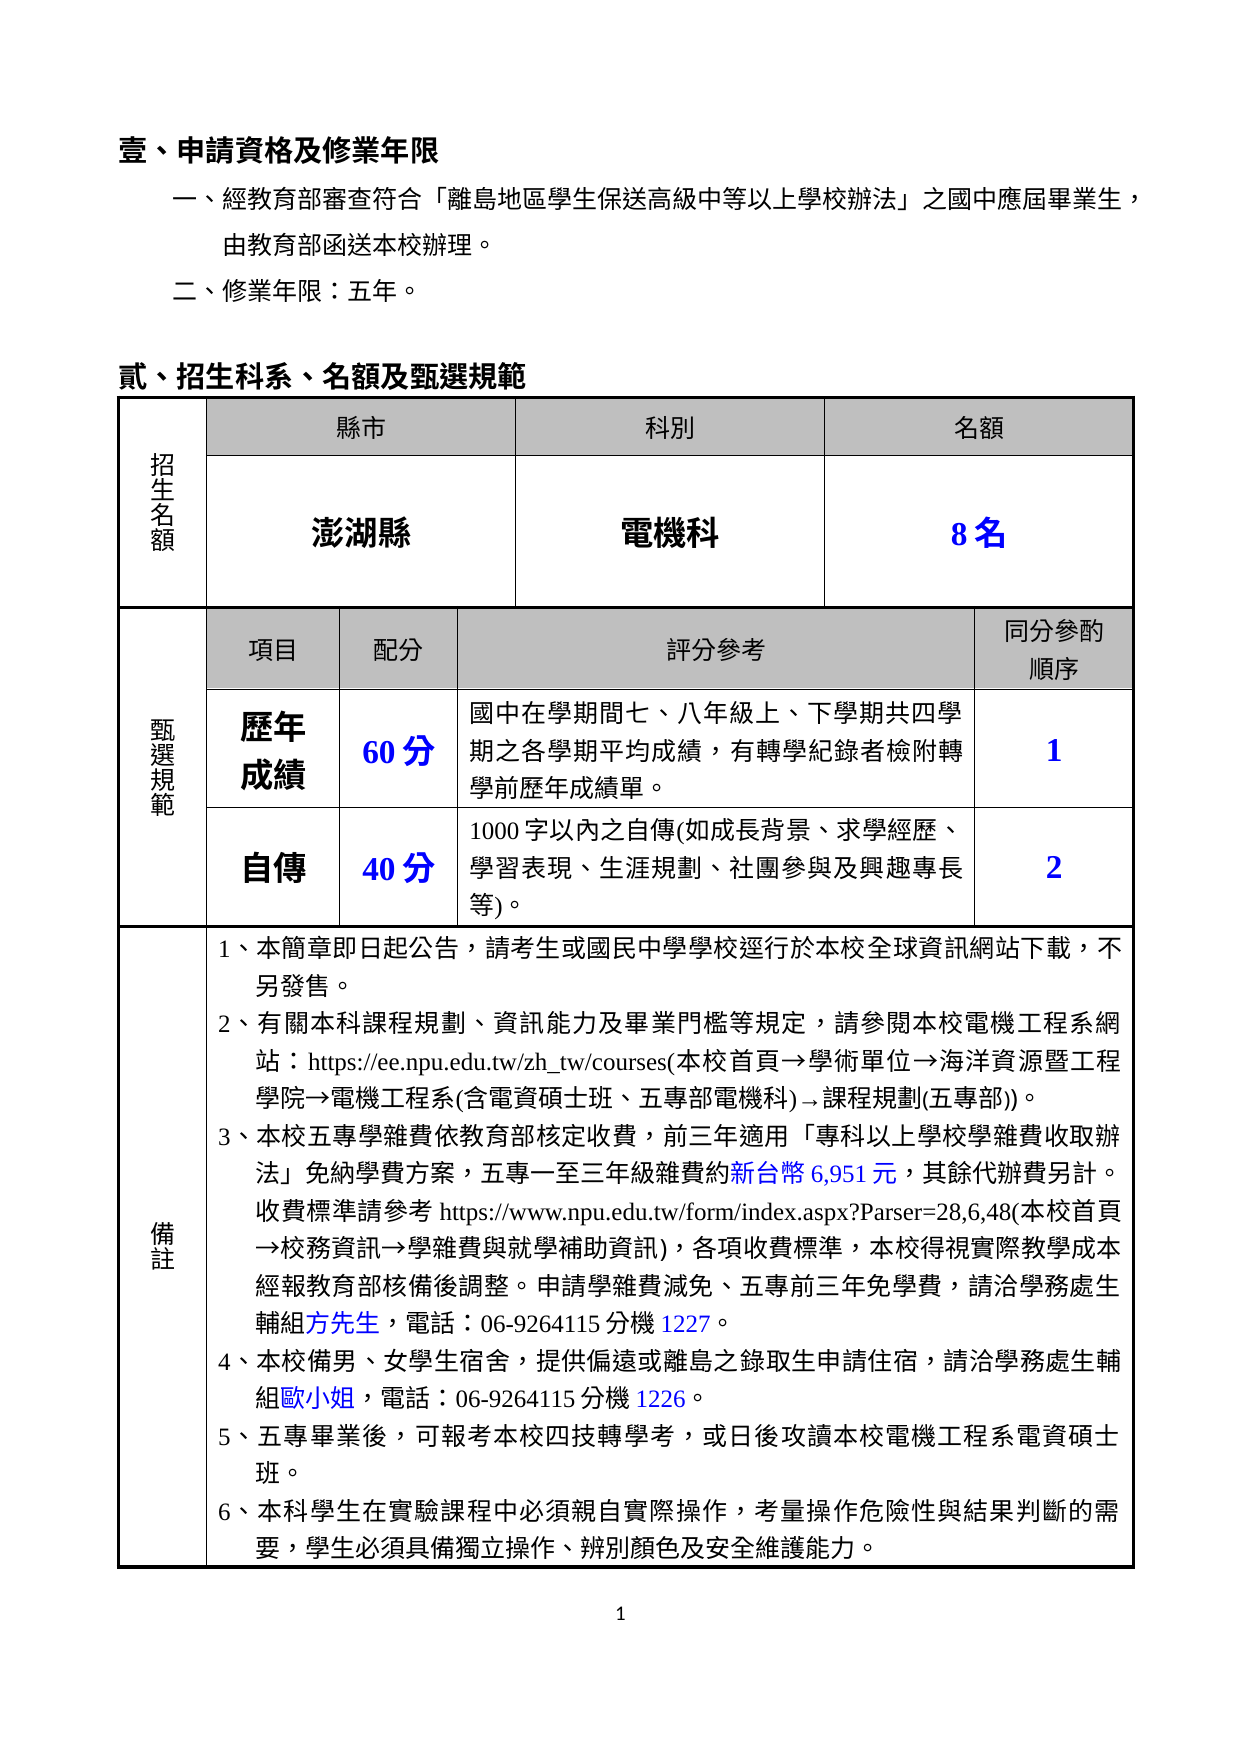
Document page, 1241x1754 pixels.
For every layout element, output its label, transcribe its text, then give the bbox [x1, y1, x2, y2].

table_cell 評分參考 [458, 609, 974, 688]
table_header 縣市 [207, 399, 515, 455]
table_cell 自傳 [207, 808, 339, 925]
table_header 招生名額 [120, 399, 206, 606]
table_cell 同分參酌 順序 [975, 609, 1132, 688]
table_cell 2 [975, 808, 1132, 925]
table_cell 甄選規範 [120, 609, 206, 925]
table_cell 1000字以內之自傳(如成長背景、求學經歷、學習表現、生涯規劃、社團參與及興趣專長等)。 [458, 808, 974, 925]
table_cell 1 [975, 690, 1132, 807]
table_cell 備註 [120, 928, 206, 1565]
table_cell 項目 [207, 609, 339, 688]
table_cell 歷年 成績 [207, 690, 339, 807]
subtitle 貳、招生科系、名額及甄選規範 [118, 353, 1122, 396]
table_cell 40分 [340, 808, 457, 925]
text 一、經教育部審查符合「離島地區學生保送高級中等以上學校辦法」之國中應屆畢業生，由教育部函送本校辦理。 [172, 170, 1122, 262]
table_cell 1、本簡章即日起公告，請考生或國民中學學校逕行於本校全球資訊網站下載，不另發售。 2、有關本科課程規劃、資訊能力及畢業門檻等規定，請參閱本校電機工程系網站：https://ee.npu.edu.tw/zh_tw/courses(本校首頁→學術單位→海洋資源暨工程學院→電機工程系(含電資碩士班、五專部電機科)→課程規劃(五專部))。 3、本校五專學雜費依教育部核定收費，前三年適用「專科以上學校學雜費收取辦法」免納學費方案，五專一至三年級雜費約新台幣6,951元，其餘代辦費另計。收費標準請參考https://www.npu.edu.tw/form/index.aspx?Parser=28,6,48(本校首頁→校務資訊→學雜費與就學補助資訊)，各項收費標準，本校得視實際教學成本經報教育部核備後調整。申請學雜費減免、五專前三年免學費，請洽學務處生輔組方先生，電話：06-9264115分機1227。 4、本校備男、女學生宿舍，提供偏遠或離島之錄取生申請住宿，請洽學務處生輔組歐小姐，電話：06-9264115分機1226。 5、五專畢業後，可報考本校四技轉學考，或日後攻讀本校電機工程系電資碩士班。 6、本科學生在實驗課程中必須親自實際操作，考量操作危險性與結果判斷的需要，學生必須具備獨立操作、辨別顏色及安全維護能力。 [207, 928, 1132, 1565]
table_cell 澎湖縣 [207, 456, 515, 606]
table_cell 國中在學期間七、八年級上、下學期共四學期之各學期平均成績，有轉學紀錄者檢附轉學前歷年成績單。 [458, 690, 974, 807]
table_cell 60分 [340, 690, 457, 807]
subtitle 壹、申請資格及修業年限 [118, 128, 1122, 170]
table_cell 8名 [825, 456, 1132, 606]
table_cell 電機科 [516, 456, 824, 606]
table_header 科別 [516, 399, 824, 455]
table_header 名額 [825, 399, 1132, 455]
table_cell 配分 [340, 609, 457, 688]
text 二、修業年限：五年。 [172, 262, 1122, 307]
